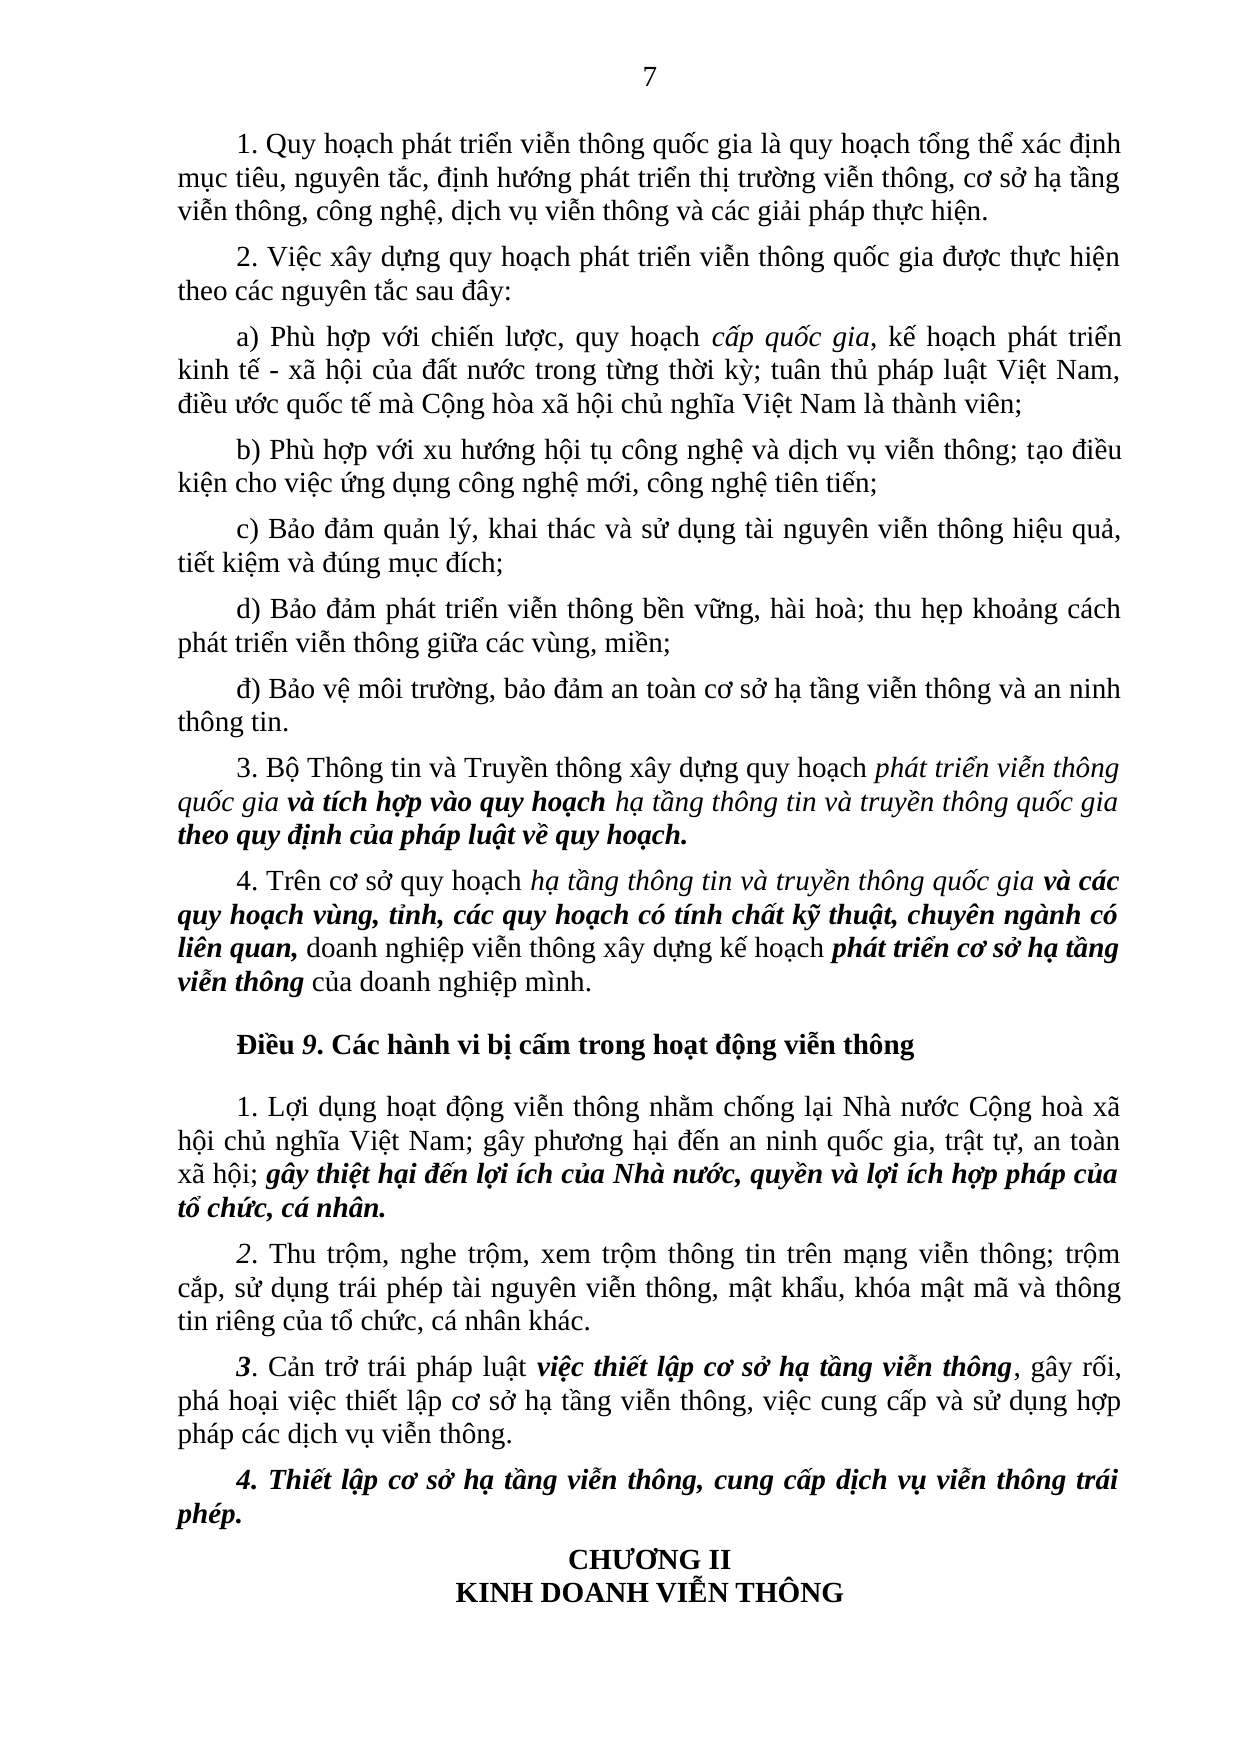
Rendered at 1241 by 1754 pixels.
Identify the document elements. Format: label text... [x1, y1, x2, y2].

subtitle Điều 9. Các hành vi bị cấm trong hoạt động viễn thông [177, 1027, 1122, 1060]
subtitle CHƯƠNG II [177, 1542, 1122, 1576]
text 3. Bộ Thông tin và Truyền thông xây dựng quy hoạch phát triển viễn thông quốc gia và tích hợp vào quy hoạch hạ tầng thông tin và truyền thông quốc gia theo quy định của pháp luật về quy hoạch. [177, 750, 1122, 851]
text 2. Việc xây dựng quy hoạch phát triển viễn thông quốc gia được thực hiện theo các nguyên tắc sau đây: [177, 239, 1122, 306]
text đ) Bảo vệ môi trường, bảo đảm an toàn cơ sở hạ tầng viễn thông và an ninh thông tin. [177, 671, 1122, 738]
text a) Phù hợp với chiến lược, quy hoạch cấp quốc gia, kế hoạch phát triển kinh tế - xã hội của đất nước trong từng thời kỳ; tuân thủ pháp luật Việt Nam, điều ước quốc tế mà Cộng hòa xã hội chủ nghĩa Việt Nam là thành viên; [177, 319, 1122, 419]
text c) Bảo đảm quản lý, khai thác và sử dụng tài nguyên viễn thông hiệu quả, tiết kiệm và đúng mục đích; [177, 512, 1122, 579]
text d) Bảo đảm phát triển viễn thông bền vững, hài hoà; thu hẹp khoảng cách phát triển viễn thông giữa các vùng, miền; [177, 591, 1122, 658]
text 4. Trên cơ sở quy hoạch hạ tầng thông tin và truyền thông quốc gia và các quy hoạch vùng, tỉnh, các quy hoạch có tính chất kỹ thuật, chuyên ngành có liên quan, doanh nghiệp viễn thông xây dựng kế hoạch phát triển cơ sở hạ tầng viễn thông của doanh nghiệp mình. [177, 863, 1122, 998]
text 1. Lợi dụng hoạt động viễn thông nhằm chống lại Nhà nước Cộng hoà xã hội chủ nghĩa Việt Nam; gây phương hại đến an ninh quốc gia, trật tự, an toàn xã hội; gây thiệt hại đến lợi ích của Nhà nước, quyền và lợi ích hợp pháp của tổ chức, cá nhân. [177, 1089, 1122, 1224]
text 1. Quy hoạch phát triển viễn thông quốc gia là quy hoạch tổng thể xác định mục tiêu, nguyên tắc, định hướng phát triển thị trường viễn thông, cơ sở hạ tầng viễn thông, công nghệ, dịch vụ viễn thông và các giải pháp thực hiện. [177, 126, 1122, 227]
text 3. Cản trở trái pháp luật việc thiết lập cơ sở hạ tầng viễn thông, gây rối, phá hoại việc thiết lập cơ sở hạ tầng viễn thông, việc cung cấp và sử dụng hợp pháp các dịch vụ viễn thông. [177, 1349, 1122, 1450]
text b) Phù hợp với xu hướng hội tụ công nghệ và dịch vụ viễn thông; tạo điều kiện cho việc ứng dụng công nghệ mới, công nghệ tiên tiến; [177, 432, 1122, 499]
subtitle KINH DOANH VIỄN THÔNG [177, 1576, 1122, 1609]
text 2. Thu trộm, nghe trộm, xem trộm thông tin trên mạng viễn thông; trộm cắp, sử dụng trái phép tài nguyên viễn thông, mật khẩu, khóa mật mã và thông tin riêng của tổ chức, cá nhân khác. [177, 1236, 1122, 1337]
text 4. Thiết lập cơ sở hạ tầng viễn thông, cung cấp dịch vụ viễn thông trái phép. [177, 1462, 1122, 1529]
